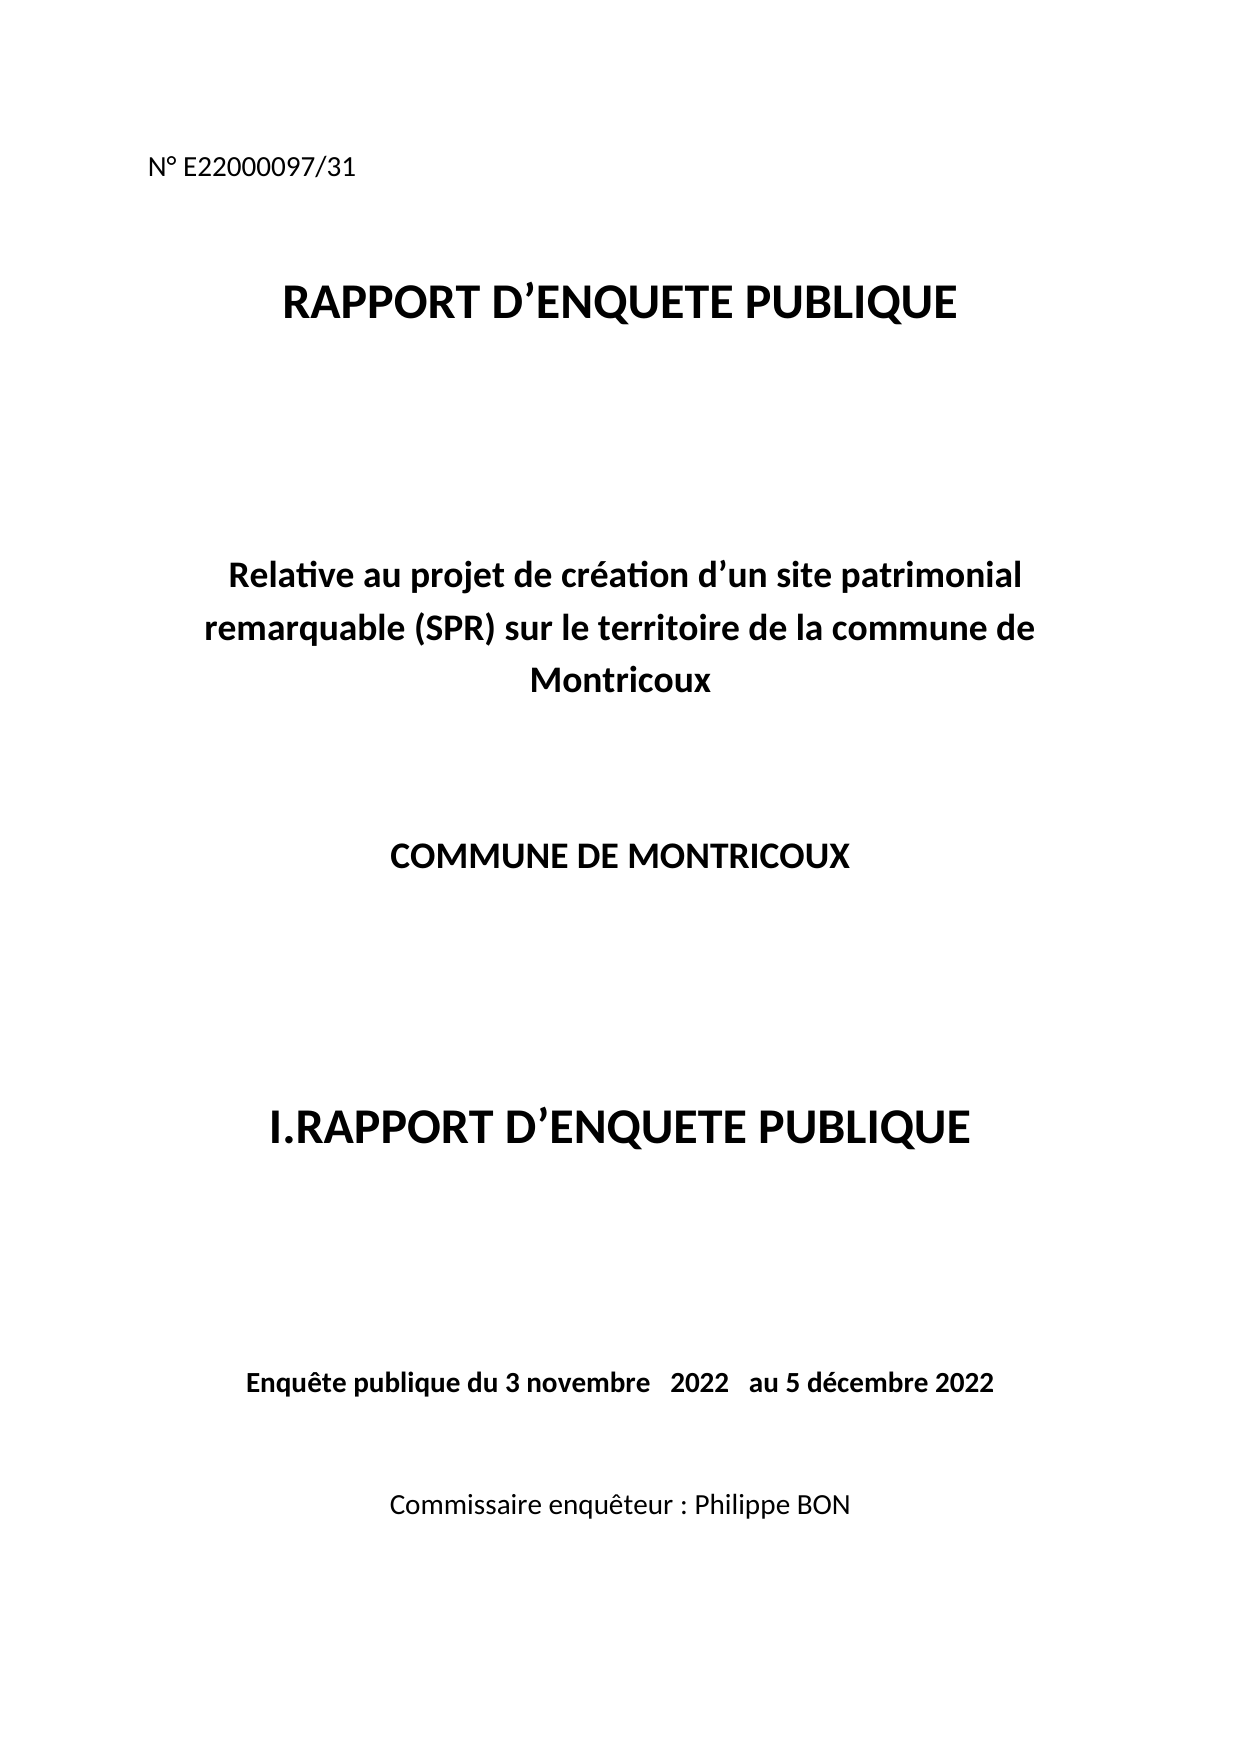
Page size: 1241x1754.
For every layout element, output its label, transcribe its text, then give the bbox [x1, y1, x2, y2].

text Enquête publique du 3 novembre 2022 au 5 décembre 2022 [148, 1364, 1093, 1399]
text Relative au projet de création d’un site patrimonial remarquable (SPR) sur le territoire de la commune de Montricoux [148, 551, 1093, 702]
text Commissaire enquêteur : Philippe BON [148, 1486, 1093, 1522]
text I.RAPPORT D’ENQUETE PUBLIQUE [148, 1095, 1093, 1156]
text RAPPORT D’ENQUETE PUBLIQUE [148, 270, 1093, 331]
text N° E22000097/31 [148, 148, 1093, 183]
text COMMUNE DE MONTRICOUX [148, 832, 1093, 878]
